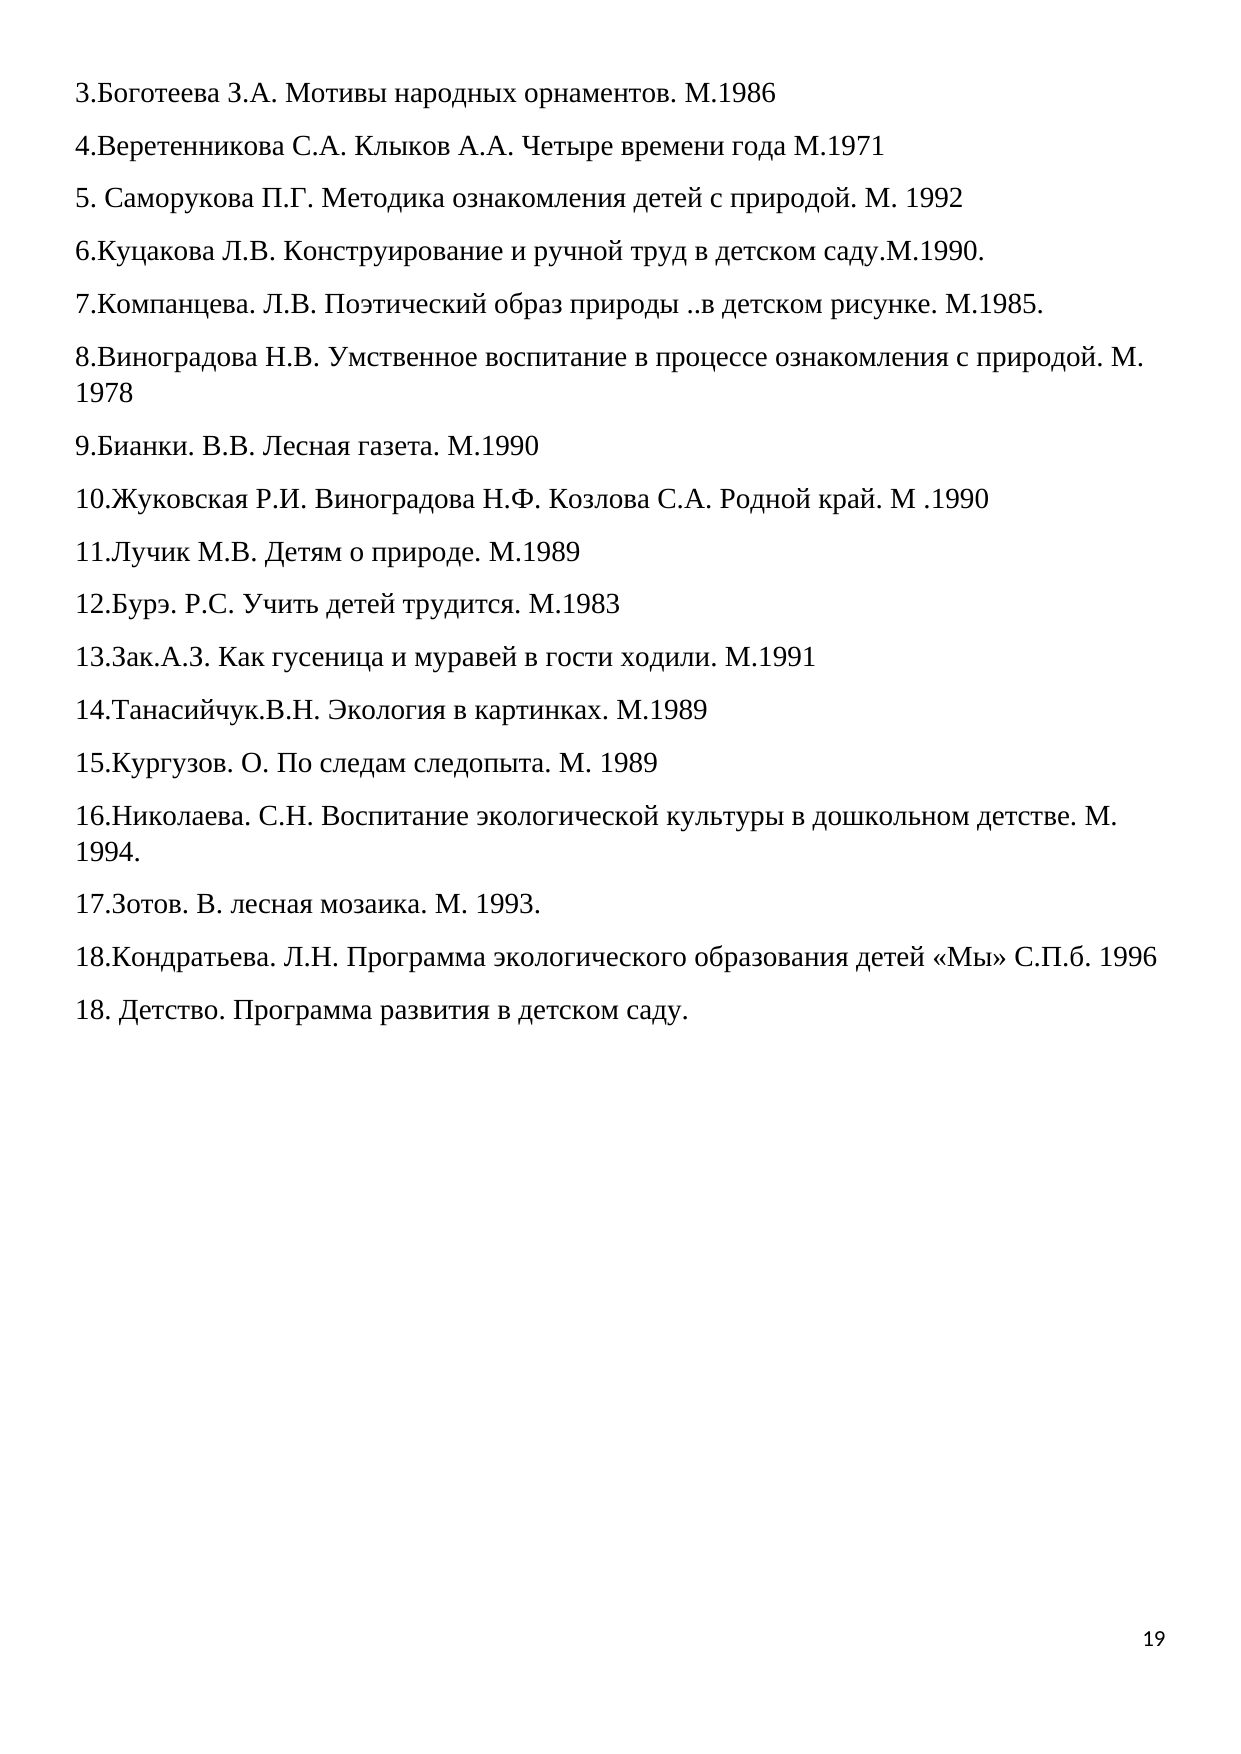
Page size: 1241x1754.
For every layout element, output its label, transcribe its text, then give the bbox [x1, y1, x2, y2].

text 15.Кургузов. О. По следам следопыта. М. 1989 [75, 745, 1165, 778]
text 18. Детство. Программа развития в детском саду. [75, 992, 1165, 1026]
text 17.Зотов. В. лесная мозаика. М. 1993. [75, 887, 1165, 920]
text 6.Куцакова Л.В. Конструирование и ручной труд в детском саду.М.1990. [75, 233, 1165, 267]
text 16.Николаева. С.Н. Воспитание экологической культуры в дошкольном детстве. М. 1994. [75, 798, 1165, 867]
text 4.Веретенникова С.А. Клыков А.А. Четыре времени года М.1971 [75, 128, 1165, 161]
text 7.Компанцева. Л.В. Поэтический образ природы ..в детском рисунке. М.1985. [75, 286, 1165, 320]
text 18.Кондратьева. Л.Н. Программа экологического образования детей «Мы» С.П.б. 1996 [75, 939, 1165, 973]
text 9.Бианки. В.В. Лесная газета. М.1990 [75, 428, 1165, 462]
text 8.Виноградова Н.В. Умственное воспитание в процессе ознакомления с природой. М. 1978 [75, 339, 1165, 409]
text 12.Бурэ. Р.С. Учить детей трудится. М.1983 [75, 586, 1165, 620]
text 10.Жуковская Р.И. Виноградова Н.Ф. Козлова С.А. Родной край. М .1990 [75, 481, 1165, 514]
text 5. Саморукова П.Г. Методика ознакомления детей с природой. М. 1992 [75, 181, 1165, 214]
text 3.Боготеева З.А. Мотивы народных орнаментов. М.1986 [75, 75, 1165, 108]
text 11.Лучик М.В. Детям о природе. М.1989 [75, 534, 1165, 567]
text 13.Зак.А.З. Как гусеница и муравей в гости ходили. М.1991 [75, 639, 1165, 673]
text 14.Танасийчук.В.Н. Экология в картинках. М.1989 [75, 692, 1165, 726]
